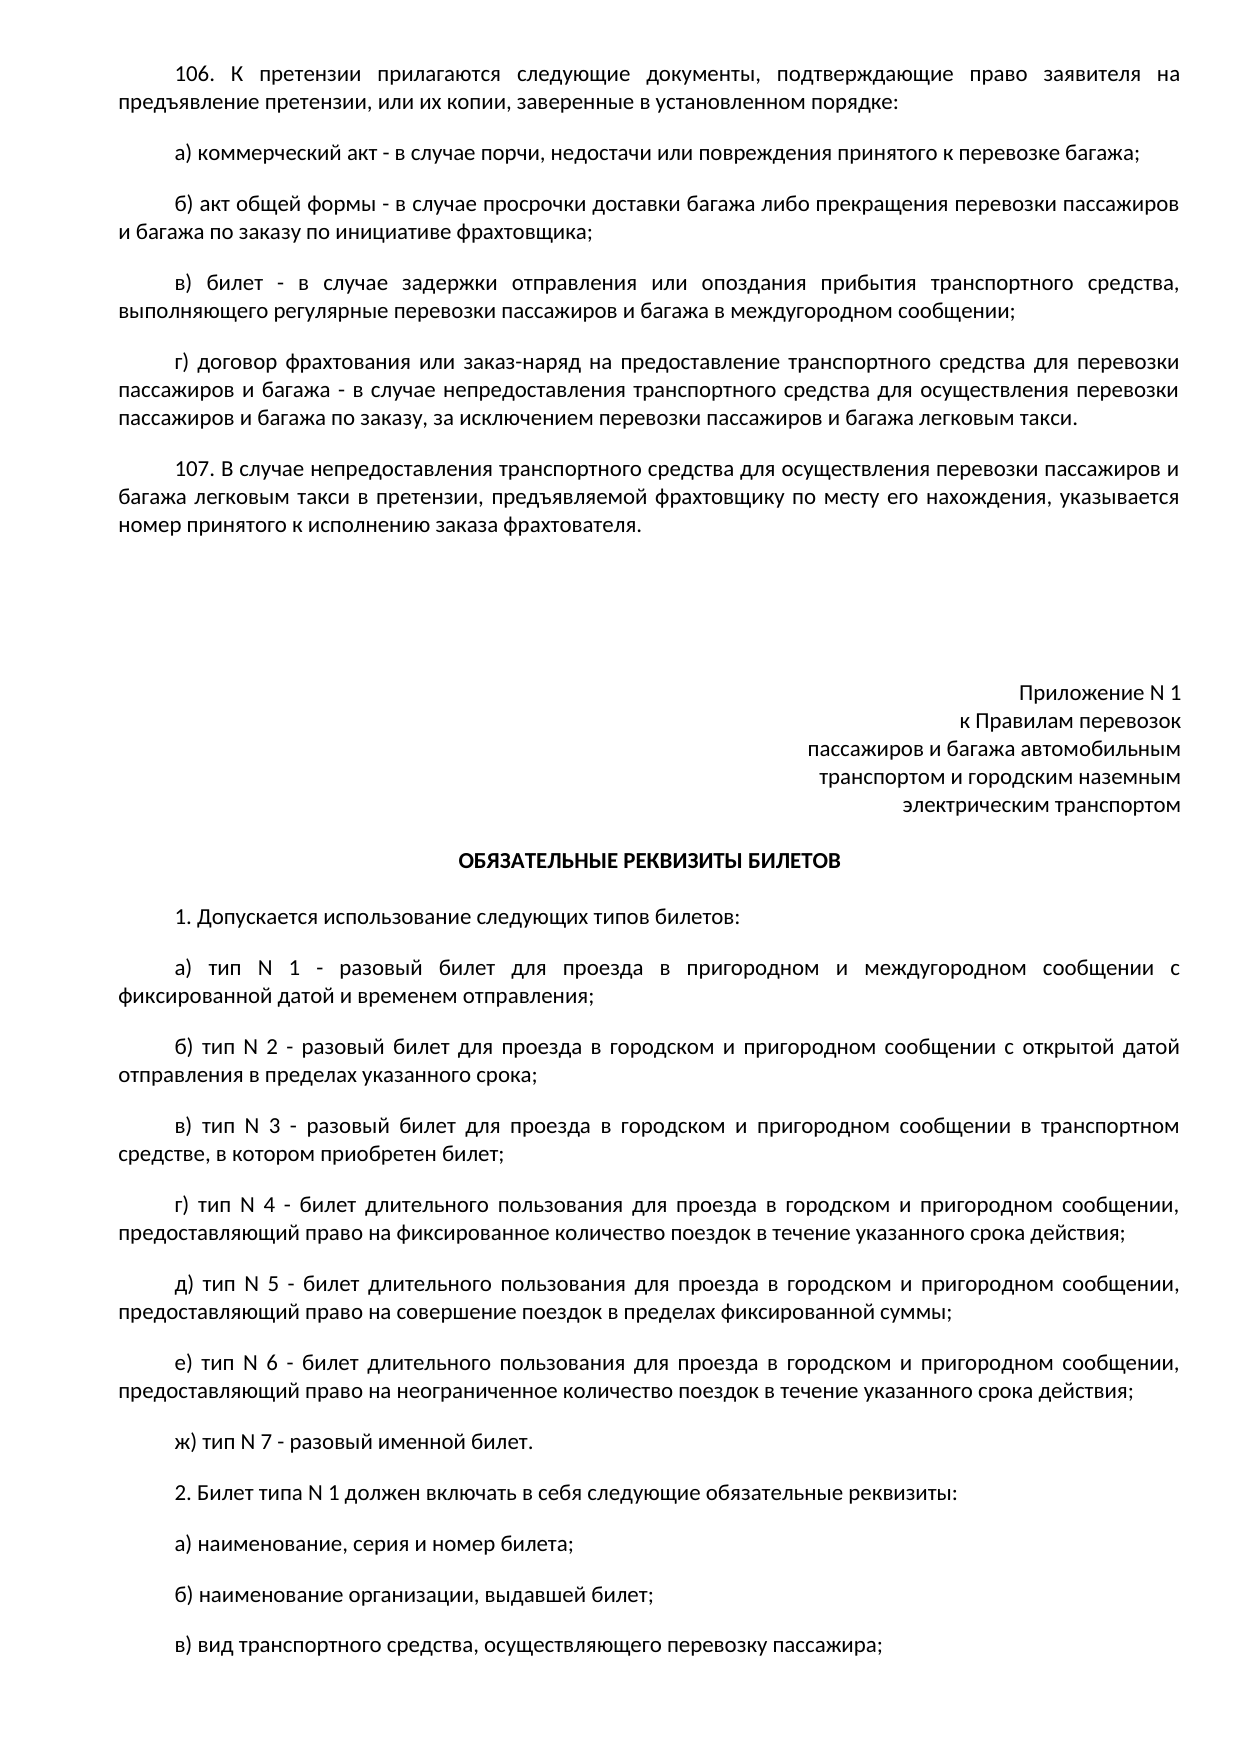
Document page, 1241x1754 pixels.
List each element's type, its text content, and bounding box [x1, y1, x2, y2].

text а) коммерческий акт - в случае порчи, недостачи или повреждения принятого к перевозке багажа; [118, 138, 1181, 166]
text электрическим транспортом [118, 790, 1181, 818]
text 107. В случае непредоставления транспортного средства для осуществления перевозки пассажиров и багажа легковым такси в претензии, предъявляемой фрахтовщику по месту его нахождения, указывается номер принятого к исполнению заказа фрахтователя. [118, 454, 1181, 538]
text в) вид транспортного средства, осуществляющего перевозку пассажира; [118, 1631, 1181, 1659]
text б) тип N 2 - разовый билет для проезда в городском и пригородном сообщении с открытой датой отправления в пределах указанного срока; [118, 1032, 1181, 1088]
text д) тип N 5 - билет длительного пользования для проезда в городском и пригородном сообщении, предоставляющий право на совершение поездок в пределах фиксированной суммы; [118, 1269, 1181, 1325]
text 2. Билет типа N 1 должен включать в себя следующие обязательные реквизиты: [118, 1478, 1181, 1506]
text транспортом и городским наземным [118, 762, 1181, 790]
text 106. К претензии прилагаются следующие документы, подтверждающие право заявителя на предъявление претензии, или их копии, заверенные в установленном порядке: [118, 59, 1181, 115]
text в) тип N 3 - разовый билет для проезда в городском и пригородном сообщении в транспортном средстве, в котором приобретен билет; [118, 1111, 1181, 1167]
title ОБЯЗАТЕЛЬНЫЕ РЕКВИЗИТЫ БИЛЕТОВ [118, 846, 1181, 874]
text ж) тип N 7 - разовый именной билет. [118, 1427, 1181, 1455]
text г) тип N 4 - билет длительного пользования для проезда в городском и пригородном сообщении, предоставляющий право на фиксированное количество поездок в течение указанного срока действия; [118, 1190, 1181, 1246]
text Приложение N 1 [118, 678, 1181, 706]
text е) тип N 6 - билет длительного пользования для проезда в городском и пригородном сообщении, предоставляющий право на неограниченное количество поездок в течение указанного срока действия; [118, 1348, 1181, 1404]
text к Правилам перевозок [118, 706, 1181, 734]
text пассажиров и багажа автомобильным [118, 734, 1181, 762]
text а) наименование, серия и номер билета; [118, 1529, 1181, 1557]
text а) тип N 1 - разовый билет для проезда в пригородном и междугородном сообщении с фиксированной датой и временем отправления; [118, 953, 1181, 1009]
text б) акт общей формы - в случае просрочки доставки багажа либо прекращения перевозки пассажиров и багажа по заказу по инициативе фрахтовщика; [118, 189, 1181, 245]
text 1. Допускается использование следующих типов билетов: [118, 902, 1181, 930]
text в) билет - в случае задержки отправления или опоздания прибытия транспортного средства, выполняющего регулярные перевозки пассажиров и багажа в междугородном сообщении; [118, 268, 1181, 324]
text б) наименование организации, выдавшей билет; [118, 1580, 1181, 1608]
text г) договор фрахтования или заказ-наряд на предоставление транспортного средства для перевозки пассажиров и багажа - в случае непредоставления транспортного средства для осуществления перевозки пассажиров и багажа по заказу, за исключением перевозки пассажиров и багажа легковым такси. [118, 347, 1181, 431]
